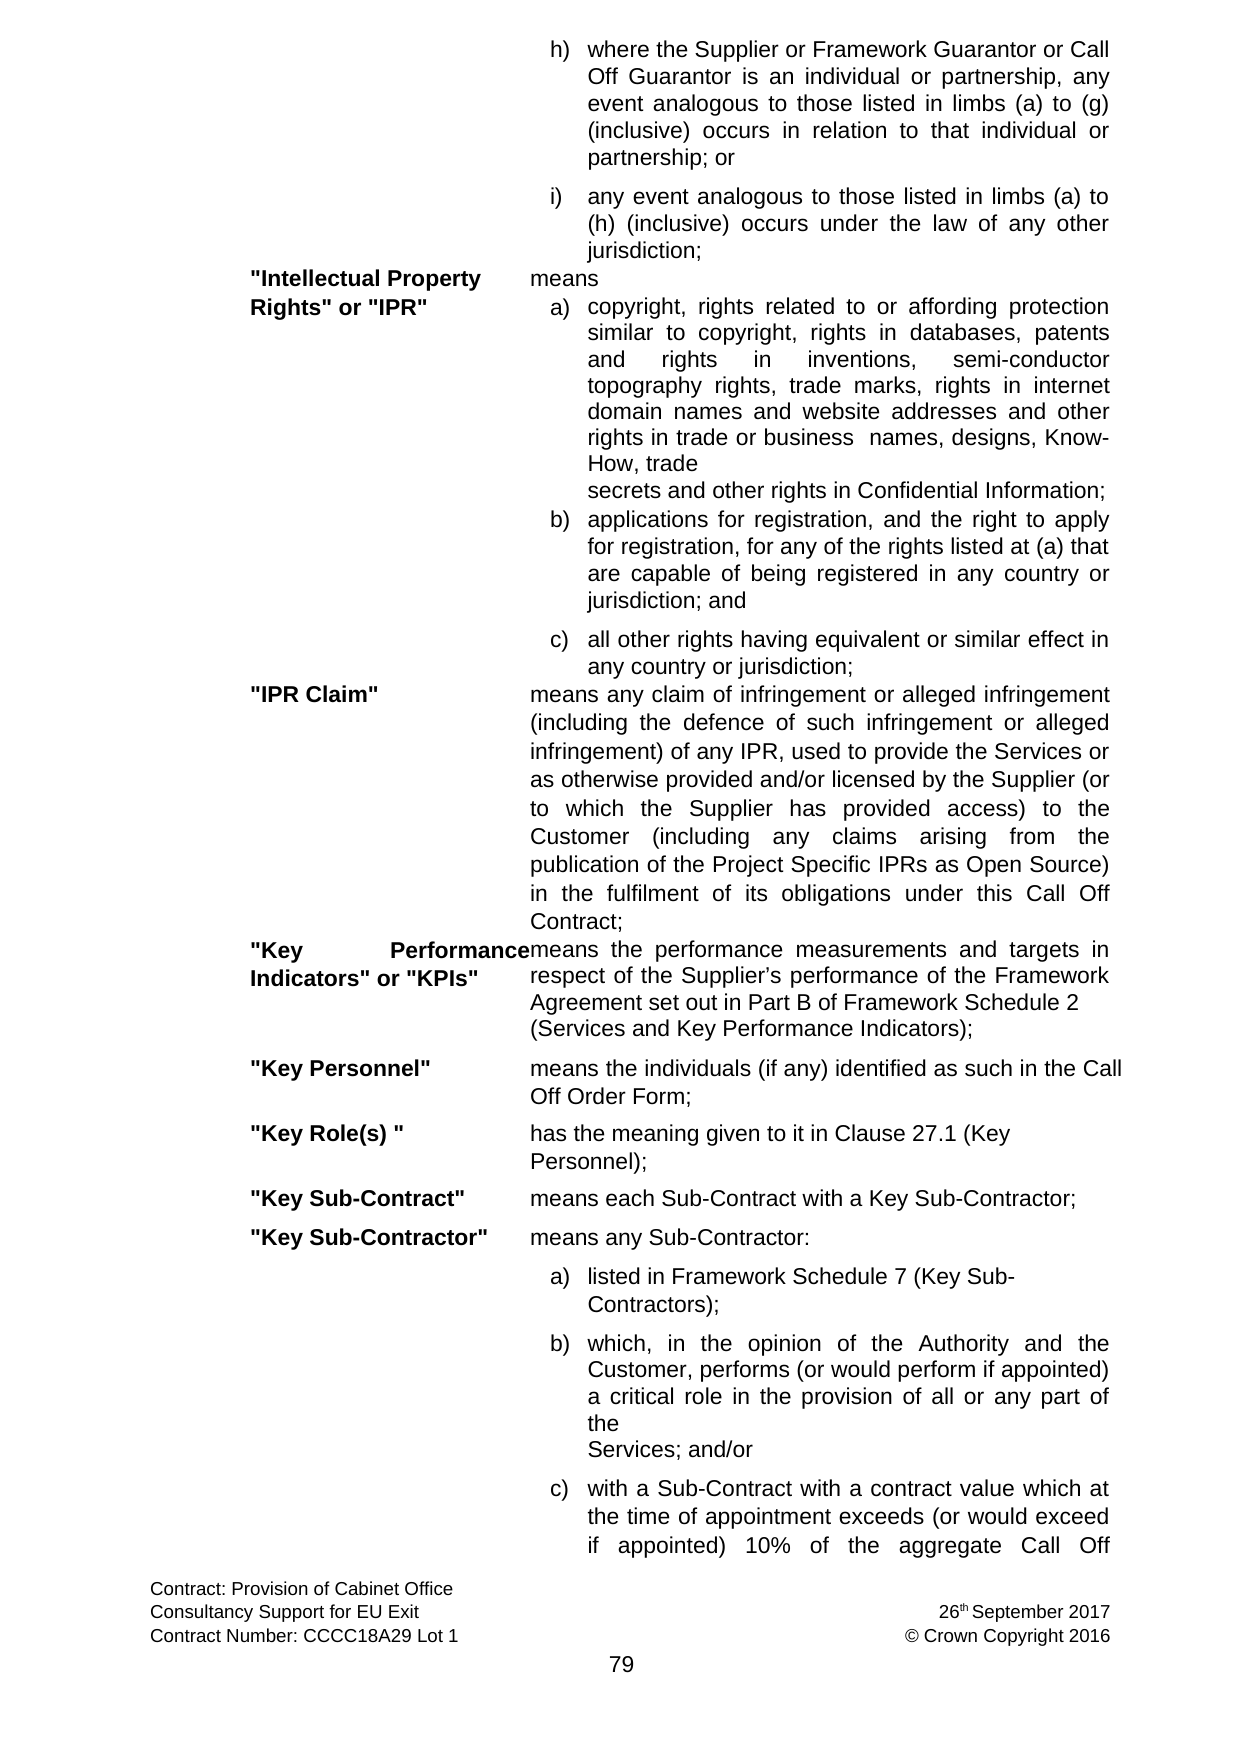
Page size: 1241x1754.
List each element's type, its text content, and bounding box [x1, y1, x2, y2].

table_header "Intellectual Property Rights" or "IPR" [250, 265, 530, 506]
list applications for registration, and the right to apply for registration, for any of the rights listed at (a) that are capable of being registered in any country or jurisdiction; and [550, 506, 1110, 613]
table_cell means each Sub-Contract with a Key Sub-Contractor; [530, 1185, 1123, 1224]
table_cell a) [530, 294, 587, 506]
table_cell has the meaning given to it in Clause 27.1 (Key Personnel); [530, 1120, 1123, 1185]
table_cell means the individuals (if any) identified as such in the Call Off Order Form; [530, 1055, 1123, 1120]
table_header "IPR Claim" [250, 681, 530, 937]
list any event analogous to those listed in limbs (a) to (h) (inclusive) occurs under the law of any other jurisdiction; [550, 183, 1110, 263]
table_header means [530, 265, 1116, 293]
list where the Supplier or Framework Guarantor or Call Off Guarantor is an individual or partnership, any event analogous to those listed in limbs (a) to (g) (inclusive) occurs in relation to that individual or partnership; or [550, 36, 1110, 170]
table_cell copyright, rights related to or affording protection similar to copyright, rights in databases, patents and rights in inventions, semi-conductor topography rights, trade marks, rights in internet domain names and website addresses and other rights in trade or business names, designs, Know-How, trade secrets and other rights in Confidential Information; [587, 294, 1116, 506]
table_cell "Key Performance Indicators" or "KPIs" [250, 937, 530, 1055]
list all other rights having equivalent or similar effect in any country or jurisdiction; [550, 626, 1110, 679]
table_cell "Key Personnel" [250, 1055, 530, 1120]
table_header means any claim of infringement or alleged infringement (including the defence of such infringement or alleged infringement) of any IPR, used to provide the Services or as otherwise provided and/or licensed by the Supplier (or to which the Supplier has provided access) to the Customer (including any claims arising from the publication of the Project Specific IPRs as Open Source) in the fulfilment of its obligations under this Call Off Contract; [530, 681, 1123, 937]
table_cell "Key Sub-Contract" [250, 1185, 530, 1224]
table_cell means the performance measurements and targets in respect of the Supplier’s performance of the Framework Agreement set out in Part B of Framework Schedule 2 (Services and Key Performance Indicators); [530, 937, 1123, 1055]
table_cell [530, 1224, 1123, 1578]
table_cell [250, 1224, 530, 1578]
table_cell "Key Role(s) " [250, 1120, 530, 1185]
